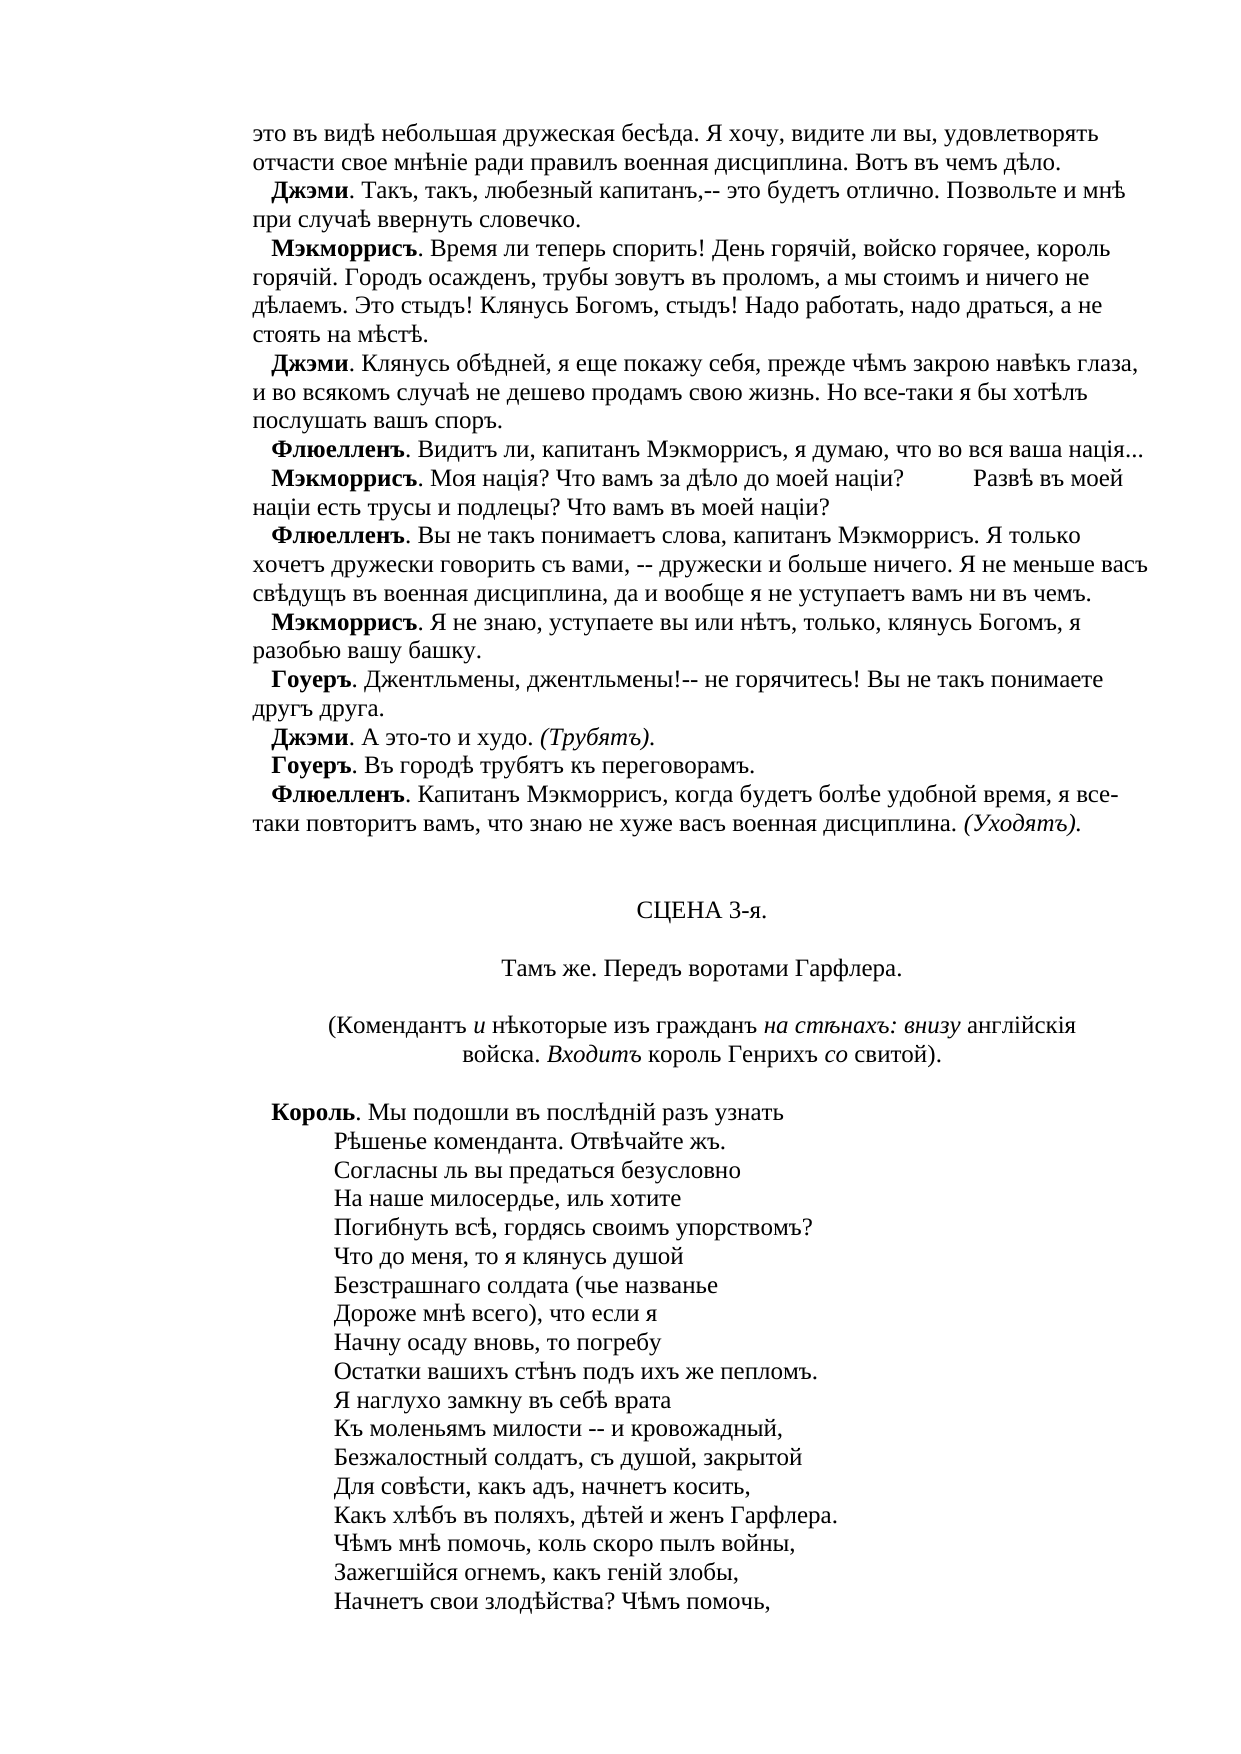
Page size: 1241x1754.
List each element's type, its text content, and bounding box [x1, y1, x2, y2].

text Безстрашнаго солдата (чье названье [252, 1270, 1152, 1298]
text Король. Мы подошли въ послѣдній разъ узнать [252, 1097, 1152, 1126]
text Флюелленъ. Капитанъ Мэкморрисъ, когда будетъ болѣе удобной время, я все-таки повторитъ вамъ, что знаю не хуже васъ военная дисциплина. (Уходятъ). [252, 779, 1152, 837]
text Гоуеръ. Джентльмены, джентльмены!-- не горячитесь! Вы не такъ понимаете другъ друга. [252, 664, 1152, 722]
text Флюелленъ. Видитъ ли, капитанъ Мэкморрисъ, я думаю, что во вся ваша нація... [252, 434, 1152, 463]
text На наше милосердье, иль хотите [252, 1183, 1152, 1212]
text Что до меня, то я клянусь душой [252, 1241, 1152, 1270]
text Джэми. Такъ, такъ, любезный капитанъ,-- это будетъ отлично. Позвольте и мнѣ при случаѣ ввернуть словечко. [252, 176, 1152, 233]
text Начну осаду вновь, то погребу [252, 1327, 1152, 1356]
text Мэкморрисъ. Время ли теперь спорить! День горячій, войско горячее, король горячій. Городъ осажденъ, трубы зовутъ въ проломъ, а мы стоимъ и ничего не дѣлаемъ. Это стыдъ! Клянусь Богомъ, стыдъ! Надо работать, надо драться, а не стоять на мѣстѣ. [252, 233, 1152, 348]
text (Комендантъ и нѣкоторые изъ гражданъ на стѣнахъ: внизу англійскія войска. Входитъ король Генрихъ со свитой). [252, 1011, 1152, 1068]
text Погибнуть всѣ, гордясь своимъ упорствомъ? [252, 1212, 1152, 1241]
text Я наглухо замкну въ себѣ врата [252, 1385, 1152, 1413]
text Чѣмъ мнѣ помочь, коль скоро пылъ войны, [252, 1528, 1152, 1557]
text Рѣшенье коменданта. Отвѣчайте жъ. [252, 1126, 1152, 1155]
text Для совѣсти, какъ адъ, начнетъ косить, [252, 1471, 1152, 1500]
text Дороже мнѣ всего), что если я [252, 1298, 1152, 1327]
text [252, 118, 1152, 176]
text Флюелленъ. Вы не такъ понимаетъ слова, капитанъ Мэкморрисъ. Я только хочетъ дружески говорить съ вами, -- дружески и больше ничего. Я не меньше васъ свѣдущъ въ военная дисциплина, да и вообще я не уступаетъ вамъ ни въ чемъ. [252, 521, 1152, 607]
text Гоуеръ. Въ городѣ трубятъ къ переговорамъ. [252, 751, 1152, 779]
text Остатки вашихъ стѣнъ подъ ихъ же пепломъ. [252, 1356, 1152, 1385]
text Джэми. А это-то и худо. (Трубятъ). [252, 722, 1152, 751]
text СЦЕНА 3-я. [252, 895, 1152, 923]
text Какъ хлѣбъ въ поляхъ, дѣтей и женъ Гарфлера. [252, 1500, 1152, 1528]
text Мэкморрисъ. Моя нація? Что вамъ за дѣло до моей націи? Развѣ въ моей націи есть трусы и подлецы? Что вамъ въ моей націи? [252, 463, 1152, 521]
text Джэми. Клянусь обѣдней, я еще покажу себя, прежде чѣмъ закрою навѣкъ глаза, и во всякомъ случаѣ не дешево продамъ свою жизнь. Но все-таки я бы хотѣлъ послушать вашъ споръ. [252, 348, 1152, 434]
text Согласны ль вы предаться безусловно [252, 1155, 1152, 1183]
text Тамъ же. Передъ воротами Гарфлера. [252, 953, 1152, 981]
text Зажегшійся огнемъ, какъ геній злобы, [252, 1557, 1152, 1586]
text Начнетъ свои злодѣйства? Чѣмъ помочь, [252, 1586, 1152, 1615]
text Мэкморрисъ. Я не знаю, уступаете вы или нѣтъ, только, клянусь Богомъ, я разобью вашу башку. [252, 607, 1152, 664]
text Безжалостный солдатъ, съ душой, закрытой [252, 1442, 1152, 1471]
text Къ моленьямъ милости -- и кровожадный, [252, 1413, 1152, 1442]
